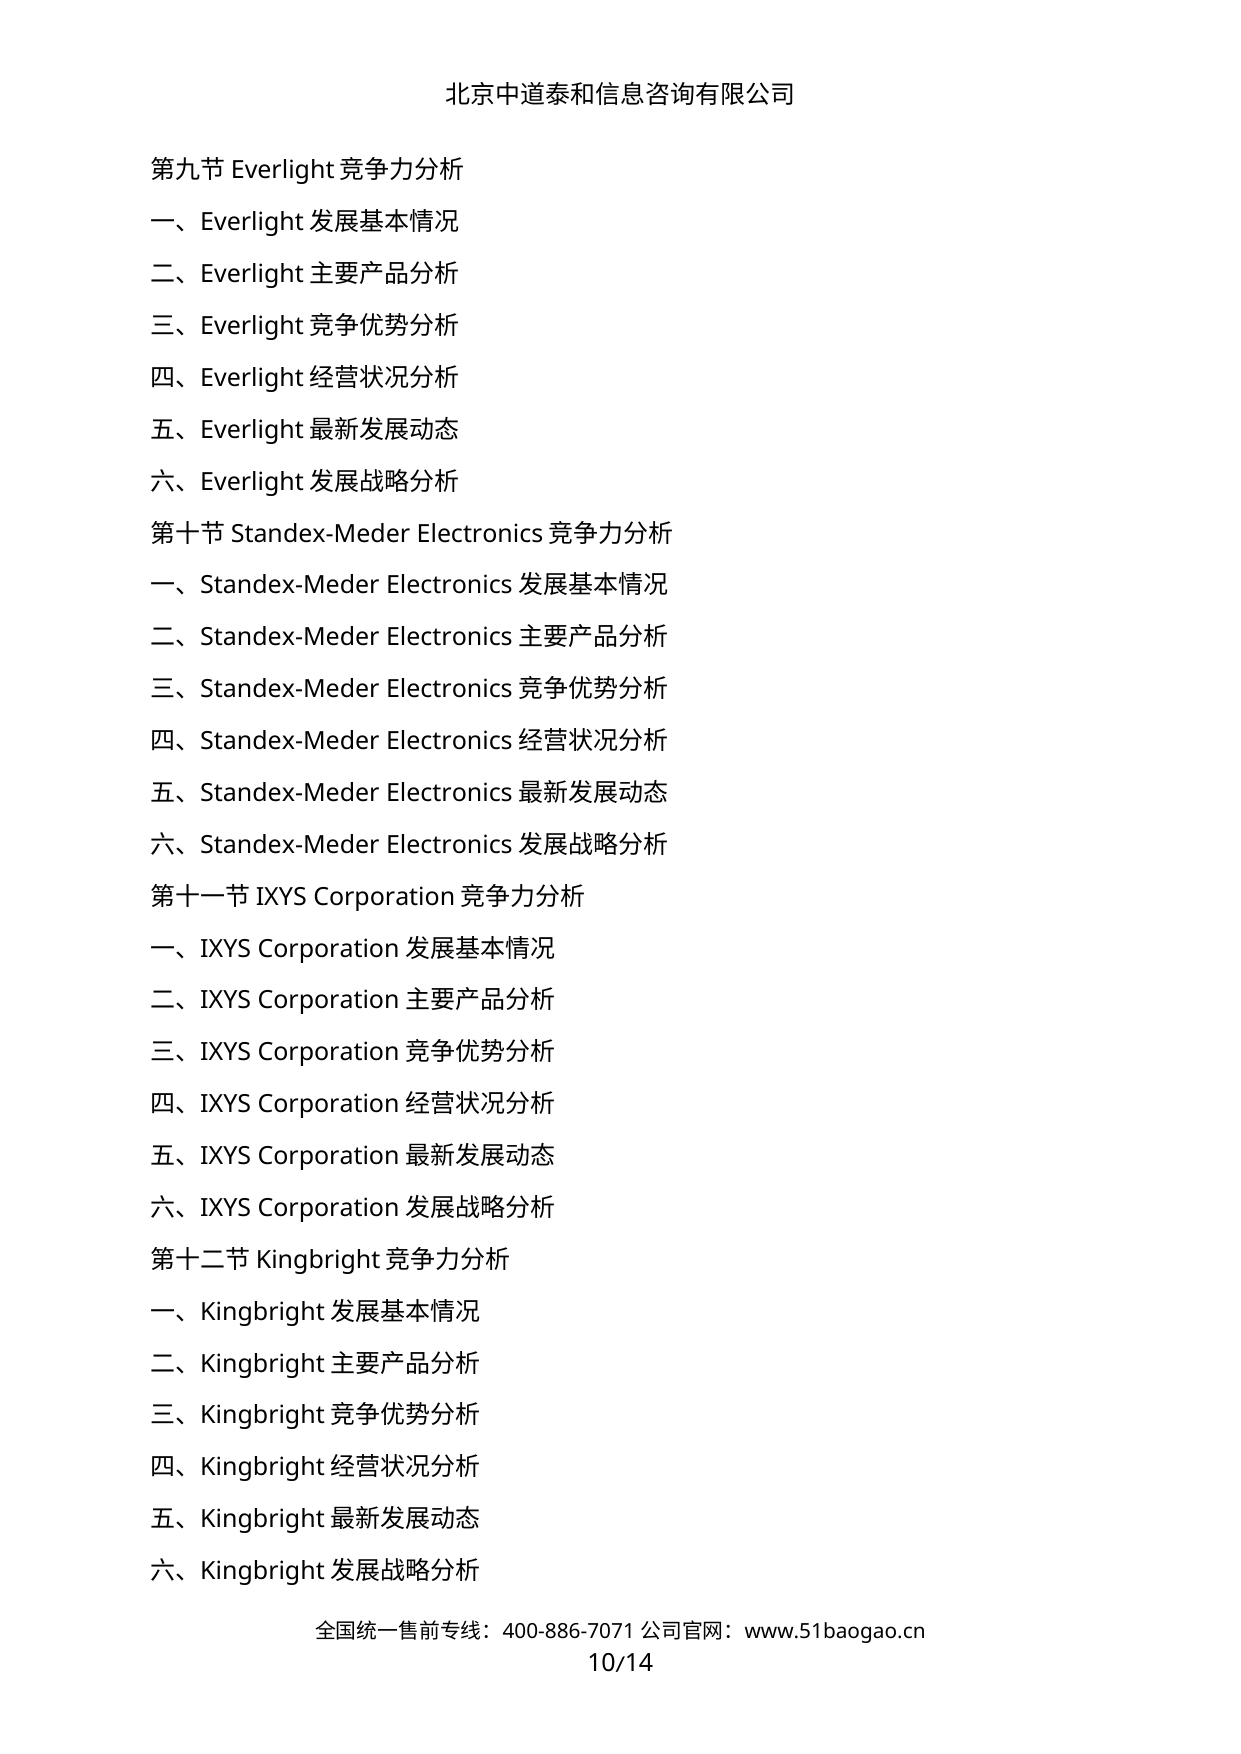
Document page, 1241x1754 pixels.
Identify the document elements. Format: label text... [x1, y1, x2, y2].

text 五、Kingbright最新发展动态 [150, 1499, 1090, 1535]
text 四、Standex-Meder Electronics经营状况分析 [150, 721, 1090, 757]
text 第十一节 IXYS Corporation竞争力分析 [150, 876, 1090, 912]
text 四、IXYS Corporation经营状况分析 [150, 1084, 1090, 1120]
text 六、IXYS Corporation发展战略分析 [150, 1187, 1090, 1224]
text 第九节 Everlight竞争力分析 [150, 150, 1090, 186]
text 第十节 Standex-Meder Electronics竞争力分析 [150, 513, 1090, 549]
text 二、Standex-Meder Electronics主要产品分析 [150, 617, 1090, 653]
text 三、Everlight竞争优势分析 [150, 306, 1090, 342]
text 五、Everlight最新发展动态 [150, 409, 1090, 446]
text 五、IXYS Corporation最新发展动态 [150, 1136, 1090, 1172]
text 一、Standex-Meder Electronics发展基本情况 [150, 565, 1090, 601]
text 三、Standex-Meder Electronics竞争优势分析 [150, 669, 1090, 705]
text 三、IXYS Corporation竞争优势分析 [150, 1032, 1090, 1068]
text 三、Kingbright竞争优势分析 [150, 1395, 1090, 1431]
text 二、Kingbright主要产品分析 [150, 1343, 1090, 1379]
text 六、Kingbright发展战略分析 [150, 1551, 1090, 1587]
text 二、IXYS Corporation主要产品分析 [150, 980, 1090, 1016]
text 五、Standex-Meder Electronics最新发展动态 [150, 772, 1090, 809]
text 一、Everlight发展基本情况 [150, 202, 1090, 238]
text 二、Everlight主要产品分析 [150, 254, 1090, 290]
text 六、Standex-Meder Electronics发展战略分析 [150, 824, 1090, 861]
text 四、Kingbright经营状况分析 [150, 1447, 1090, 1483]
text 四、Everlight经营状况分析 [150, 357, 1090, 394]
text 一、Kingbright发展基本情况 [150, 1291, 1090, 1327]
text 第十二节 Kingbright竞争力分析 [150, 1239, 1090, 1276]
text 一、IXYS Corporation发展基本情况 [150, 928, 1090, 964]
text 六、Everlight发展战略分析 [150, 461, 1090, 497]
